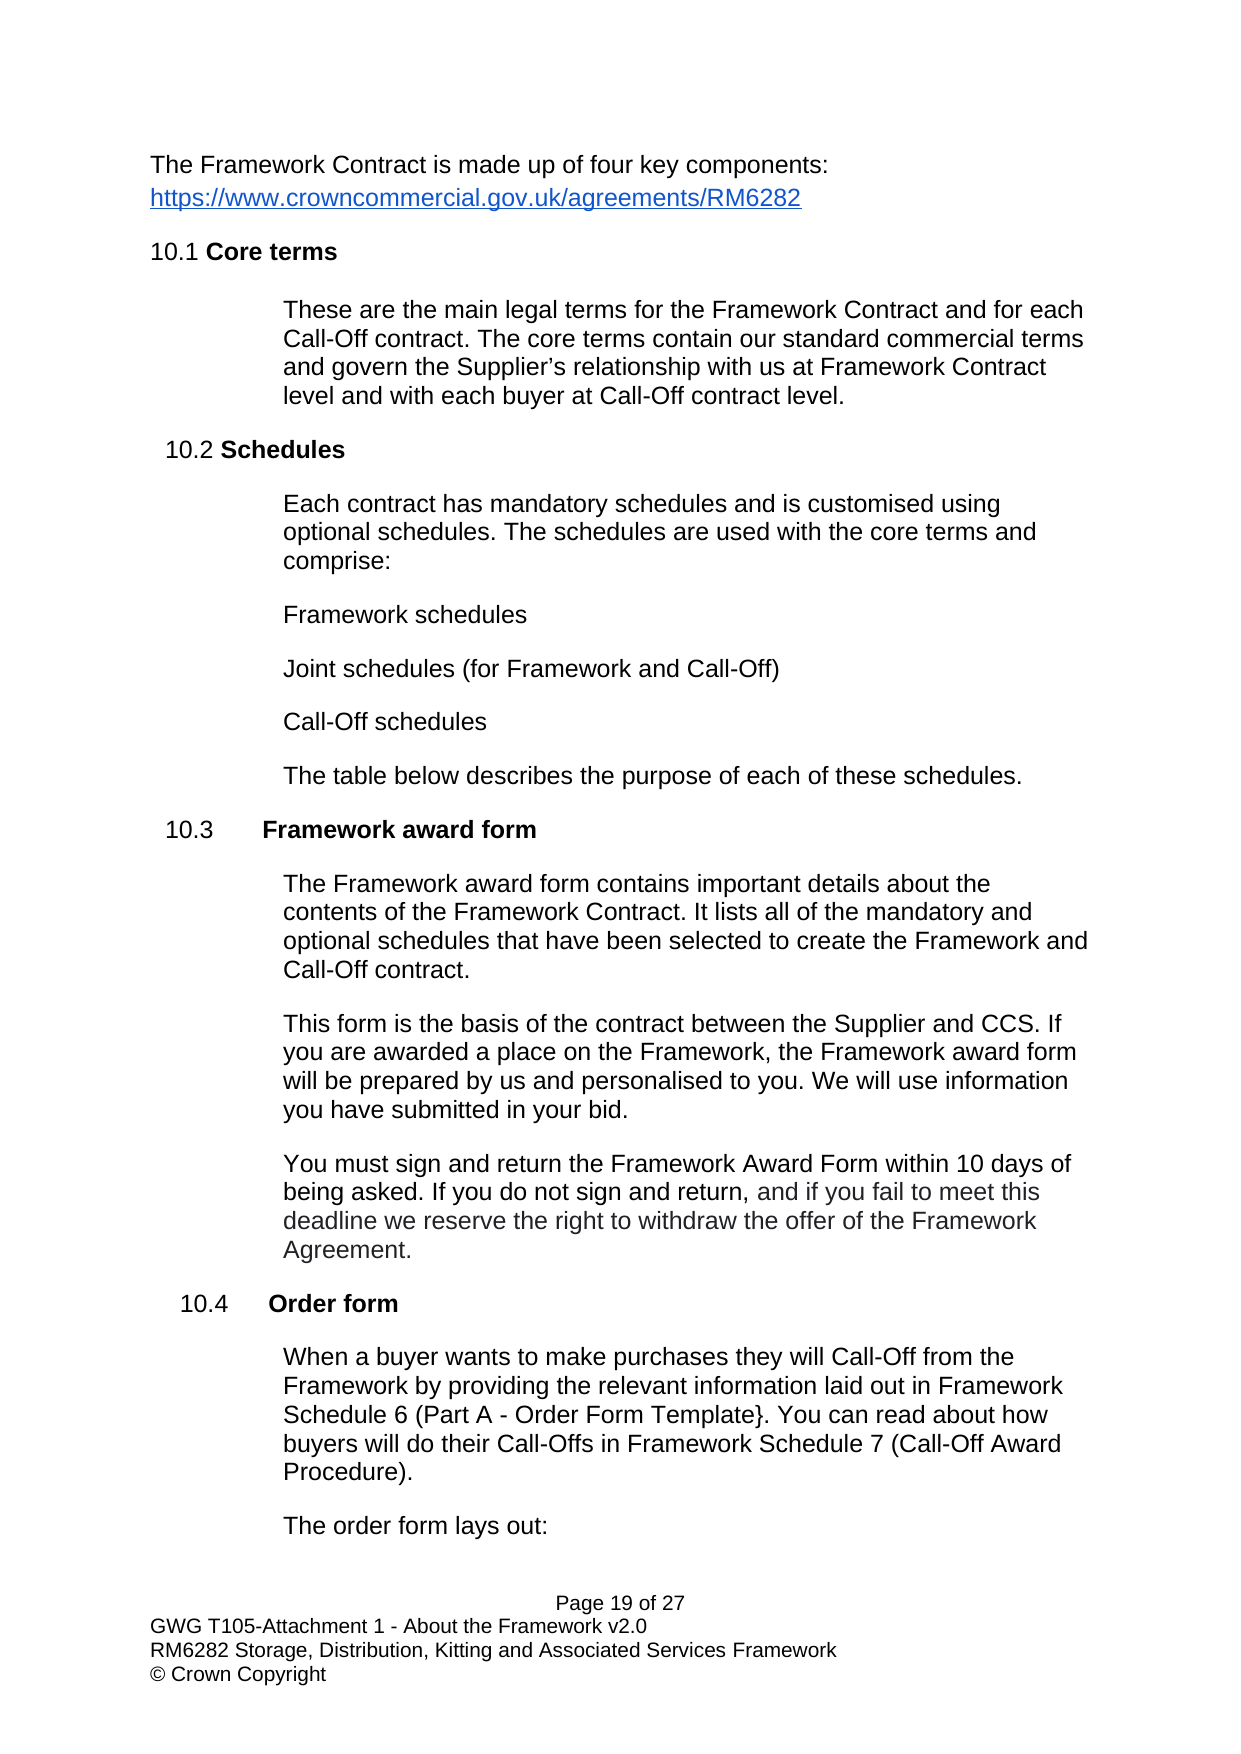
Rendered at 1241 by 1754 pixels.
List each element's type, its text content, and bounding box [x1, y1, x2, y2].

text Framework schedules [283, 600, 1090, 629]
text The order form lays out: [283, 1511, 1090, 1540]
text 10.3 Framework award form [165, 815, 1090, 844]
text The Framework award form contains important details about the contents of the Framework Contract. It lists all of the mandatory and optional schedules that have been selected to create the Framework and Call-Off contract. [283, 869, 1090, 984]
text 10.1 Core terms [150, 237, 1090, 266]
text You must sign and return the Framework Award Form within 10 days of being asked. If you do not sign and return, and if you fail to meet this deadline we reserve the right to withdraw the offer of the Framework Agreement. [283, 1149, 1090, 1264]
text 10.2 Schedules [165, 435, 1090, 464]
text Call-Off schedules [283, 707, 1090, 736]
text These are the main legal terms for the Framework Contract and for each Call-Off contract. The core terms contain our standard commercial terms and govern the Supplier’s relationship with us at Framework Contract level and with each buyer at Call-Off contract level. [283, 295, 1090, 410]
text This form is the basis of the contract between the Supplier and CCS. If you are awarded a place on the Framework, the Framework award form will be prepared by us and personalised to you. We will use information you have submitted in your bid. [283, 1009, 1090, 1124]
list Order form [179, 1289, 1090, 1317]
text When a buyer wants to make purchases they will Call-Off from the Framework by providing the relevant information laid out in Framework Schedule 6 (Part A - Order Form Template}. You can read about how buyers will do their Call-Offs in Framework Schedule 7 (Call-Off Award Procedure). [283, 1342, 1090, 1486]
text The table below describes the purpose of each of these schedules. [283, 761, 1090, 790]
text Each contract has mandatory schedules and is customised using optional schedules. The schedules are used with the core terms and comprise: [283, 489, 1090, 575]
text The Framework Contract is made up of four key components: https://www.crowncommercial.gov.uk/agreements/RM6282 [150, 150, 1090, 212]
text Joint schedules (for Framework and Call-Off) [283, 654, 1090, 682]
